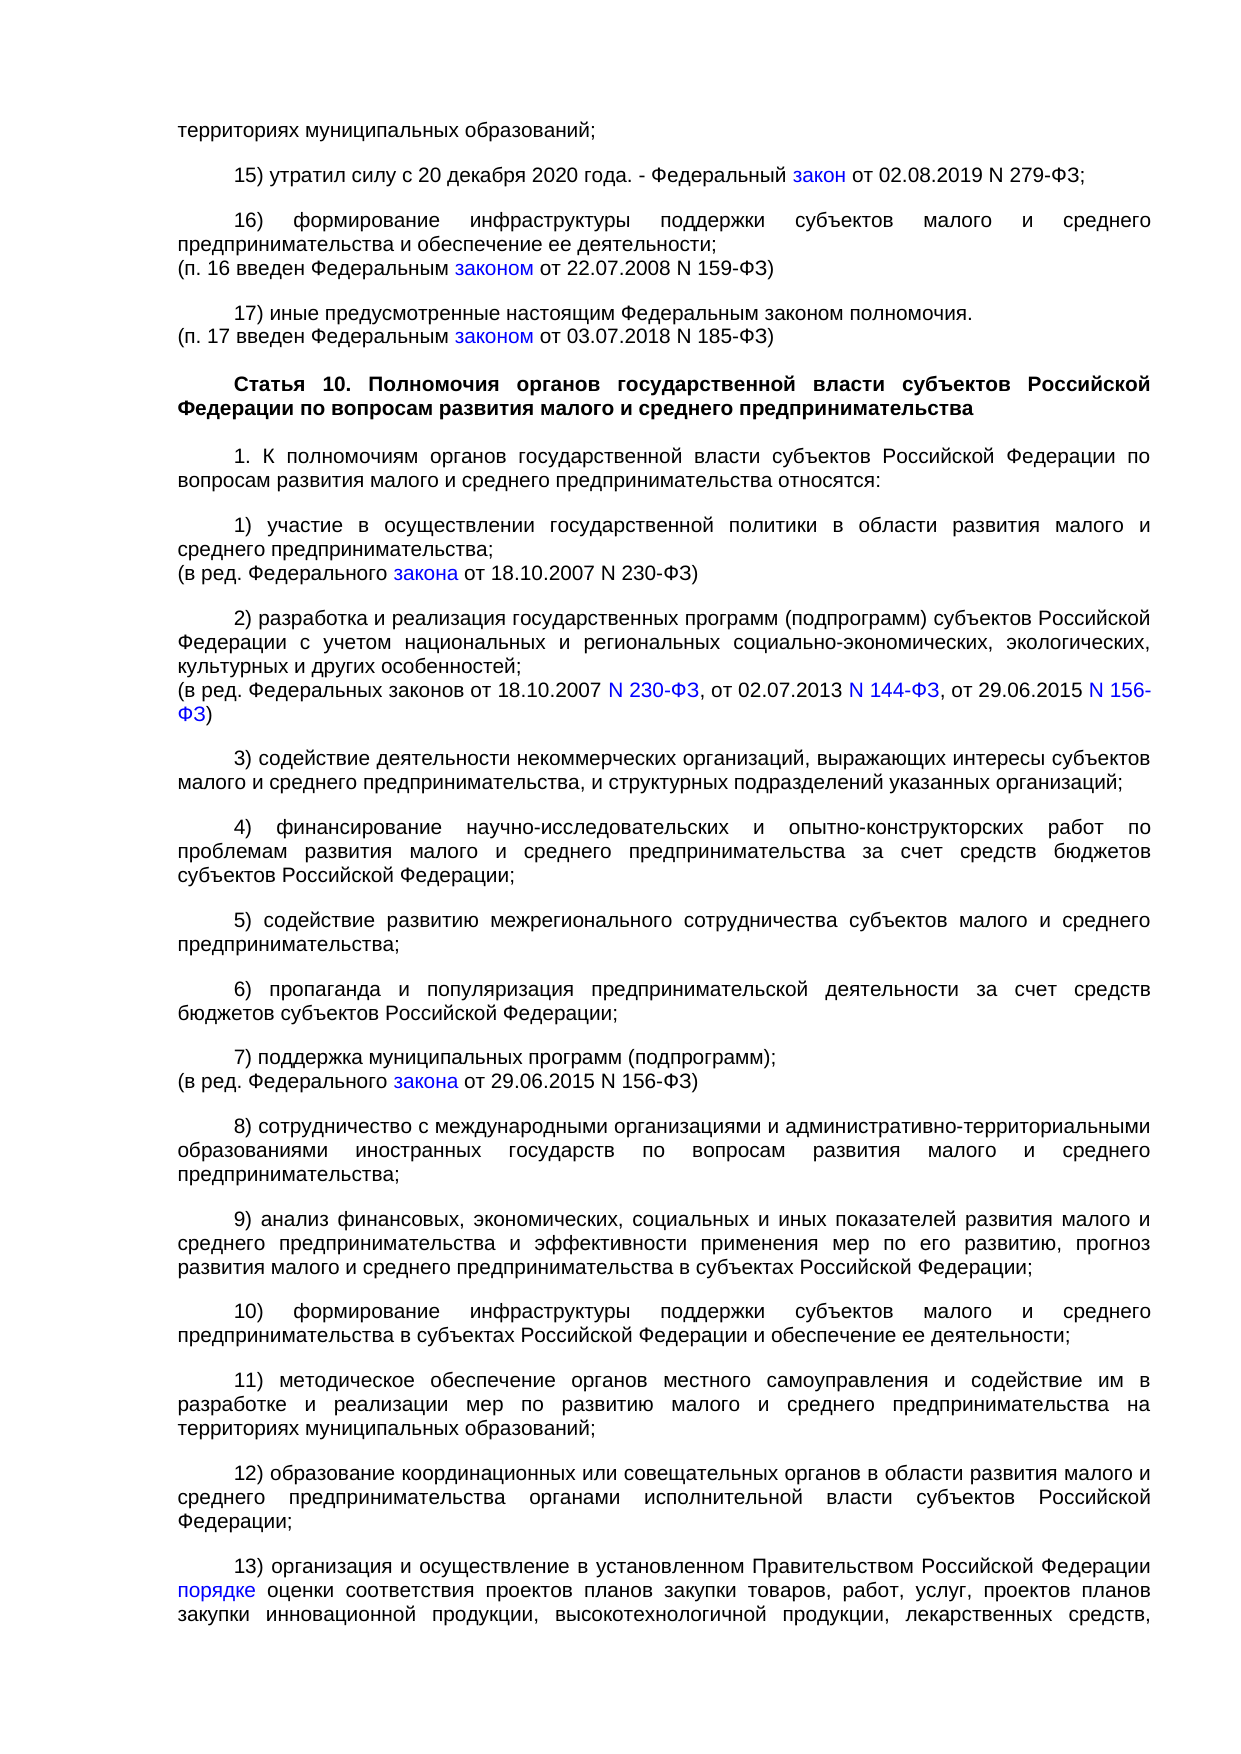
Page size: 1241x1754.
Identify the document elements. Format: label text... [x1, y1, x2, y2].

text (п. 16 введен Федеральным законом от 22.07.2008 N 159-ФЗ) [177, 256, 1152, 279]
text (в ред. Федеральных законов от 18.10.2007 N 230-ФЗ, от 02.07.2013 N 144-ФЗ, от 29.06.2015 N 156-ФЗ) [177, 677, 1152, 725]
text (в ред. Федерального закона от 18.10.2007 N 230-ФЗ) [177, 561, 1152, 585]
text 11) методическое обеспечение органов местного самоуправления и содействие им в разработке и реализации мер по развитию малого и среднего предпринимательства на территориях муниципальных образований; [177, 1368, 1152, 1440]
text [177, 1553, 1152, 1625]
text 7) поддержка муниципальных программ (подпрограмм); [177, 1045, 1152, 1069]
text (в ред. Федерального закона от 29.06.2015 N 156-ФЗ) [177, 1069, 1152, 1093]
text 5) содействие развитию межрегионального сотрудничества субъектов малого и среднего предпринимательства; [177, 908, 1152, 956]
text 8) сотрудничество с международными организациями и административно-территориальными образованиями иностранных государств по вопросам развития малого и среднего предпринимательства; [177, 1114, 1152, 1186]
text 15) утратил силу с 20 декабря 2020 года. - Федеральный закон от 02.08.2019 N 279-ФЗ; [177, 163, 1152, 187]
text 3) содействие деятельности некоммерческих организаций, выражающих интересы субъектов малого и среднего предпринимательства, и структурных подразделений указанных организаций; [177, 746, 1152, 794]
text (п. 17 введен Федеральным законом от 03.07.2018 N 185-ФЗ) [177, 324, 1152, 348]
text 12) образование координационных или совещательных органов в области развития малого и среднего предпринимательства органами исполнительной власти субъектов Российской Федерации; [177, 1461, 1152, 1533]
text 4) финансирование научно-исследовательских и опытно-конструкторских работ по проблемам развития малого и среднего предпринимательства за счет средств бюджетов субъектов Российской Федерации; [177, 815, 1152, 887]
text 10) формирование инфраструктуры поддержки субъектов малого и среднего предпринимательства в субъектах Российской Федерации и обеспечение ее деятельности; [177, 1299, 1152, 1347]
text 6) пропаганда и популяризация предпринимательской деятельности за счет средств бюджетов субъектов Российской Федерации; [177, 976, 1152, 1024]
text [177, 118, 1152, 142]
title Статья 10. Полномочия органов государственной власти субъектов Российской Федерации по вопросам развития малого и среднего предпринимательства [177, 372, 1152, 420]
text 1) участие в осуществлении государственной политики в области развития малого и среднего предпринимательства; [177, 513, 1152, 561]
text 16) формирование инфраструктуры поддержки субъектов малого и среднего предпринимательства и обеспечение ее деятельности; [177, 208, 1152, 256]
text 17) иные предусмотренные настоящим Федеральным законом полномочия. [177, 300, 1152, 324]
text 9) анализ финансовых, экономических, социальных и иных показателей развития малого и среднего предпринимательства и эффективности применения мер по его развитию, прогноз развития малого и среднего предпринимательства в субъектах Российской Федерации; [177, 1207, 1152, 1278]
text 1. К полномочиям органов государственной власти субъектов Российской Федерации по вопросам развития малого и среднего предпринимательства относятся: [177, 444, 1152, 492]
text 2) разработка и реализация государственных программ (подпрограмм) субъектов Российской Федерации с учетом национальных и региональных социально-экономических, экологических, культурных и других особенностей; [177, 606, 1152, 677]
